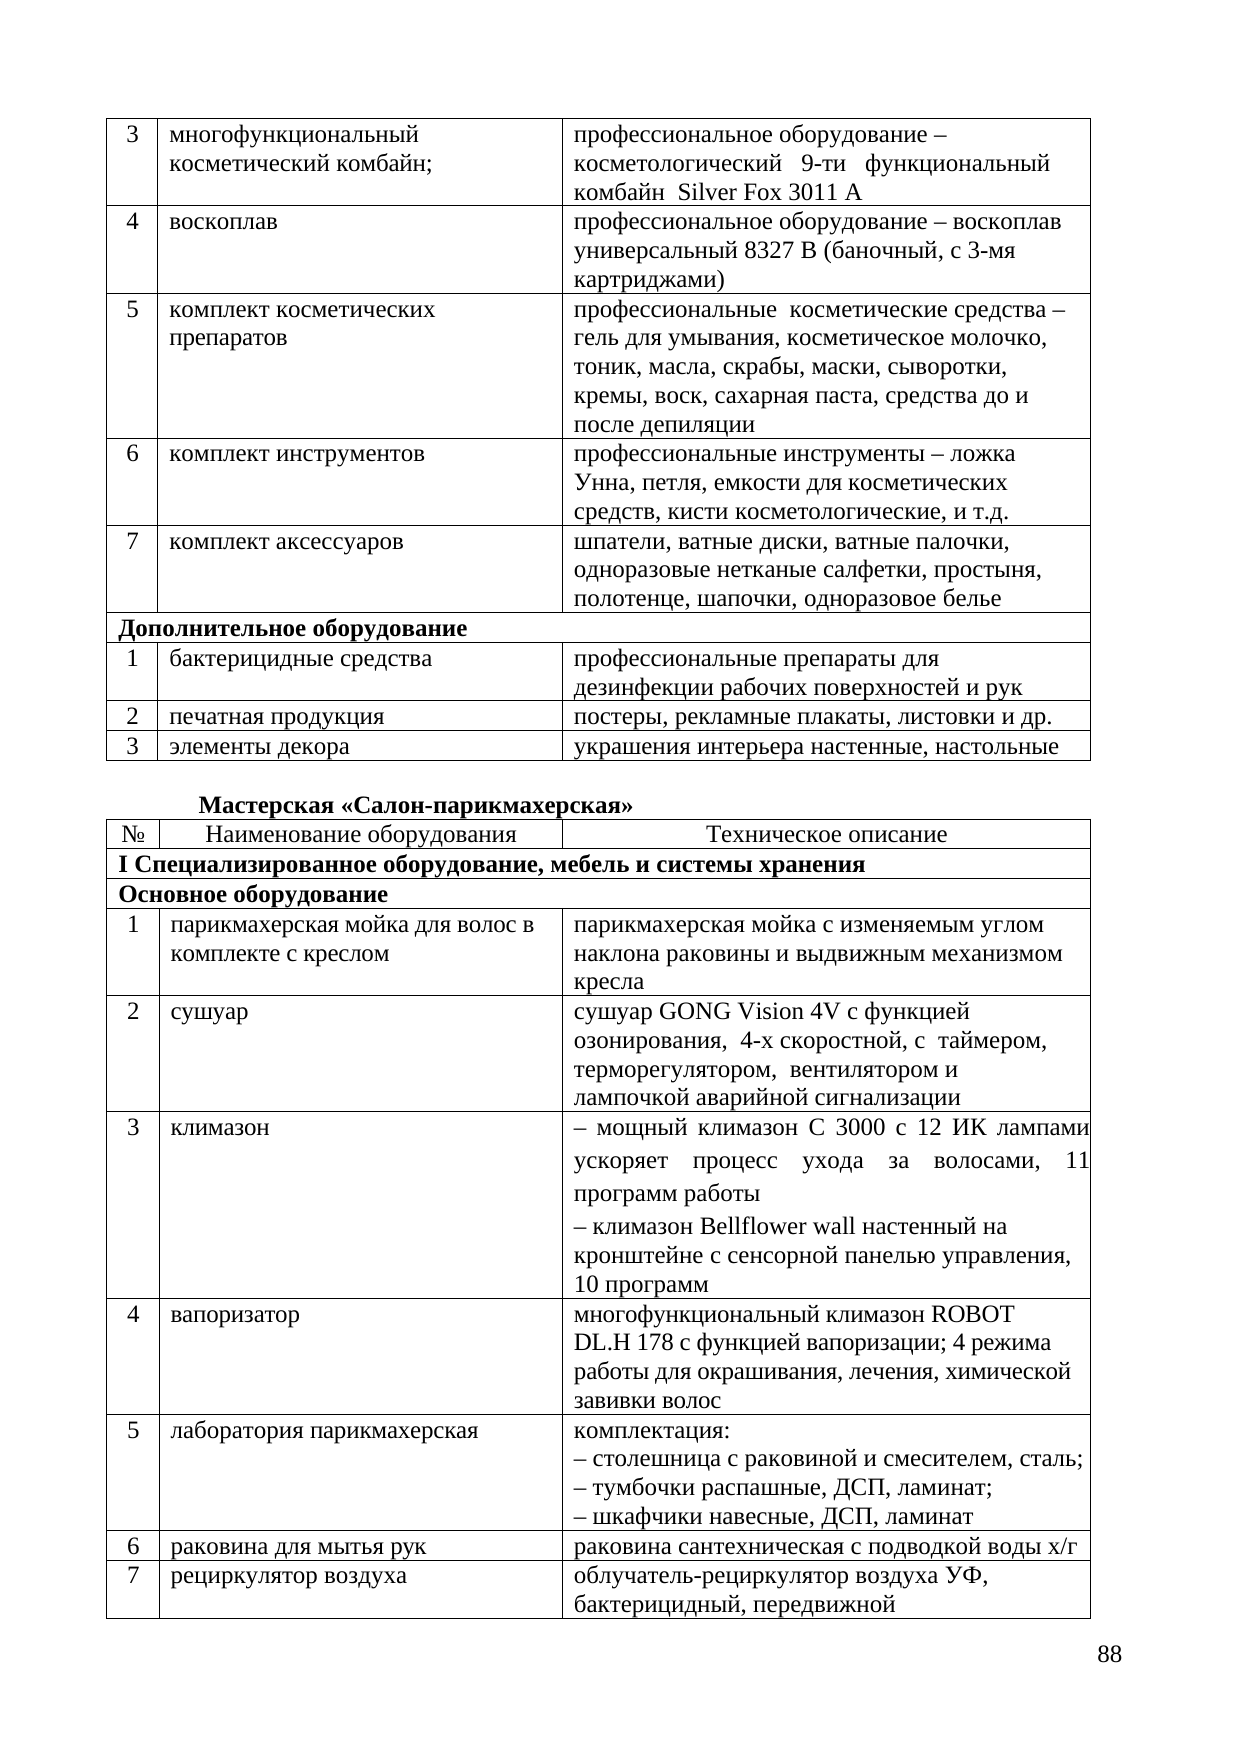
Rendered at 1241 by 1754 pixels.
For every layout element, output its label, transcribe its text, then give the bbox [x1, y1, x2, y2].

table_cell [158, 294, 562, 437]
text Мастерская «Салон-парикмахерская» [118, 790, 1122, 818]
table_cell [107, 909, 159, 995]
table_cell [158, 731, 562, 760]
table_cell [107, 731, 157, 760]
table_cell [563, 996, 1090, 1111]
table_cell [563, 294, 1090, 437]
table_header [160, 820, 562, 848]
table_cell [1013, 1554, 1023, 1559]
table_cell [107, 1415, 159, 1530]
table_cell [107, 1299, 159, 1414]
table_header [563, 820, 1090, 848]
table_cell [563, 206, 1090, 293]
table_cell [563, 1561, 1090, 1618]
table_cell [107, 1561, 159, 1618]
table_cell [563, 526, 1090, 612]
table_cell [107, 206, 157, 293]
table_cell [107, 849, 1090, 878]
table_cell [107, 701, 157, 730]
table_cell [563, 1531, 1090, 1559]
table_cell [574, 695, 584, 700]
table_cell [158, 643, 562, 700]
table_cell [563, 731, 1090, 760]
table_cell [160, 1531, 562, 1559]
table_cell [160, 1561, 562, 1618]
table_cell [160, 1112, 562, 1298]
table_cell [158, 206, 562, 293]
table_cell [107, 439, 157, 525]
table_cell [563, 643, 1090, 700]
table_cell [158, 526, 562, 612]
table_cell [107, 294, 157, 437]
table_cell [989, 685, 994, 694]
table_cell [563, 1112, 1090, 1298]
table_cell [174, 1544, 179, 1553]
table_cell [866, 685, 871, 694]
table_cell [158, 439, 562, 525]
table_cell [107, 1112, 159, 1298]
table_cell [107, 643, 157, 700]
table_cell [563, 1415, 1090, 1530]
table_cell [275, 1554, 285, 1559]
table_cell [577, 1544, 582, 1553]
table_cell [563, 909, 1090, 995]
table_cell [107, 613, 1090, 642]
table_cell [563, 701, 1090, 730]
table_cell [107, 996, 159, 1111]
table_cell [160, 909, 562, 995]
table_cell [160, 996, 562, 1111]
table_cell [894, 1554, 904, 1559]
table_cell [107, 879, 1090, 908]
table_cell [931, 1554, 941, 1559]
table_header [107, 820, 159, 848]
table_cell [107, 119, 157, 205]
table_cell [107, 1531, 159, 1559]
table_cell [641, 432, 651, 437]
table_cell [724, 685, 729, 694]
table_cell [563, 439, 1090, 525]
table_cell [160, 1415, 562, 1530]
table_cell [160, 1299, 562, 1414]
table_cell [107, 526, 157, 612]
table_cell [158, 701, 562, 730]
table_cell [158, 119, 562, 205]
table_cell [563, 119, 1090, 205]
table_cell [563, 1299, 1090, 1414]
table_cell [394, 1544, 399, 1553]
